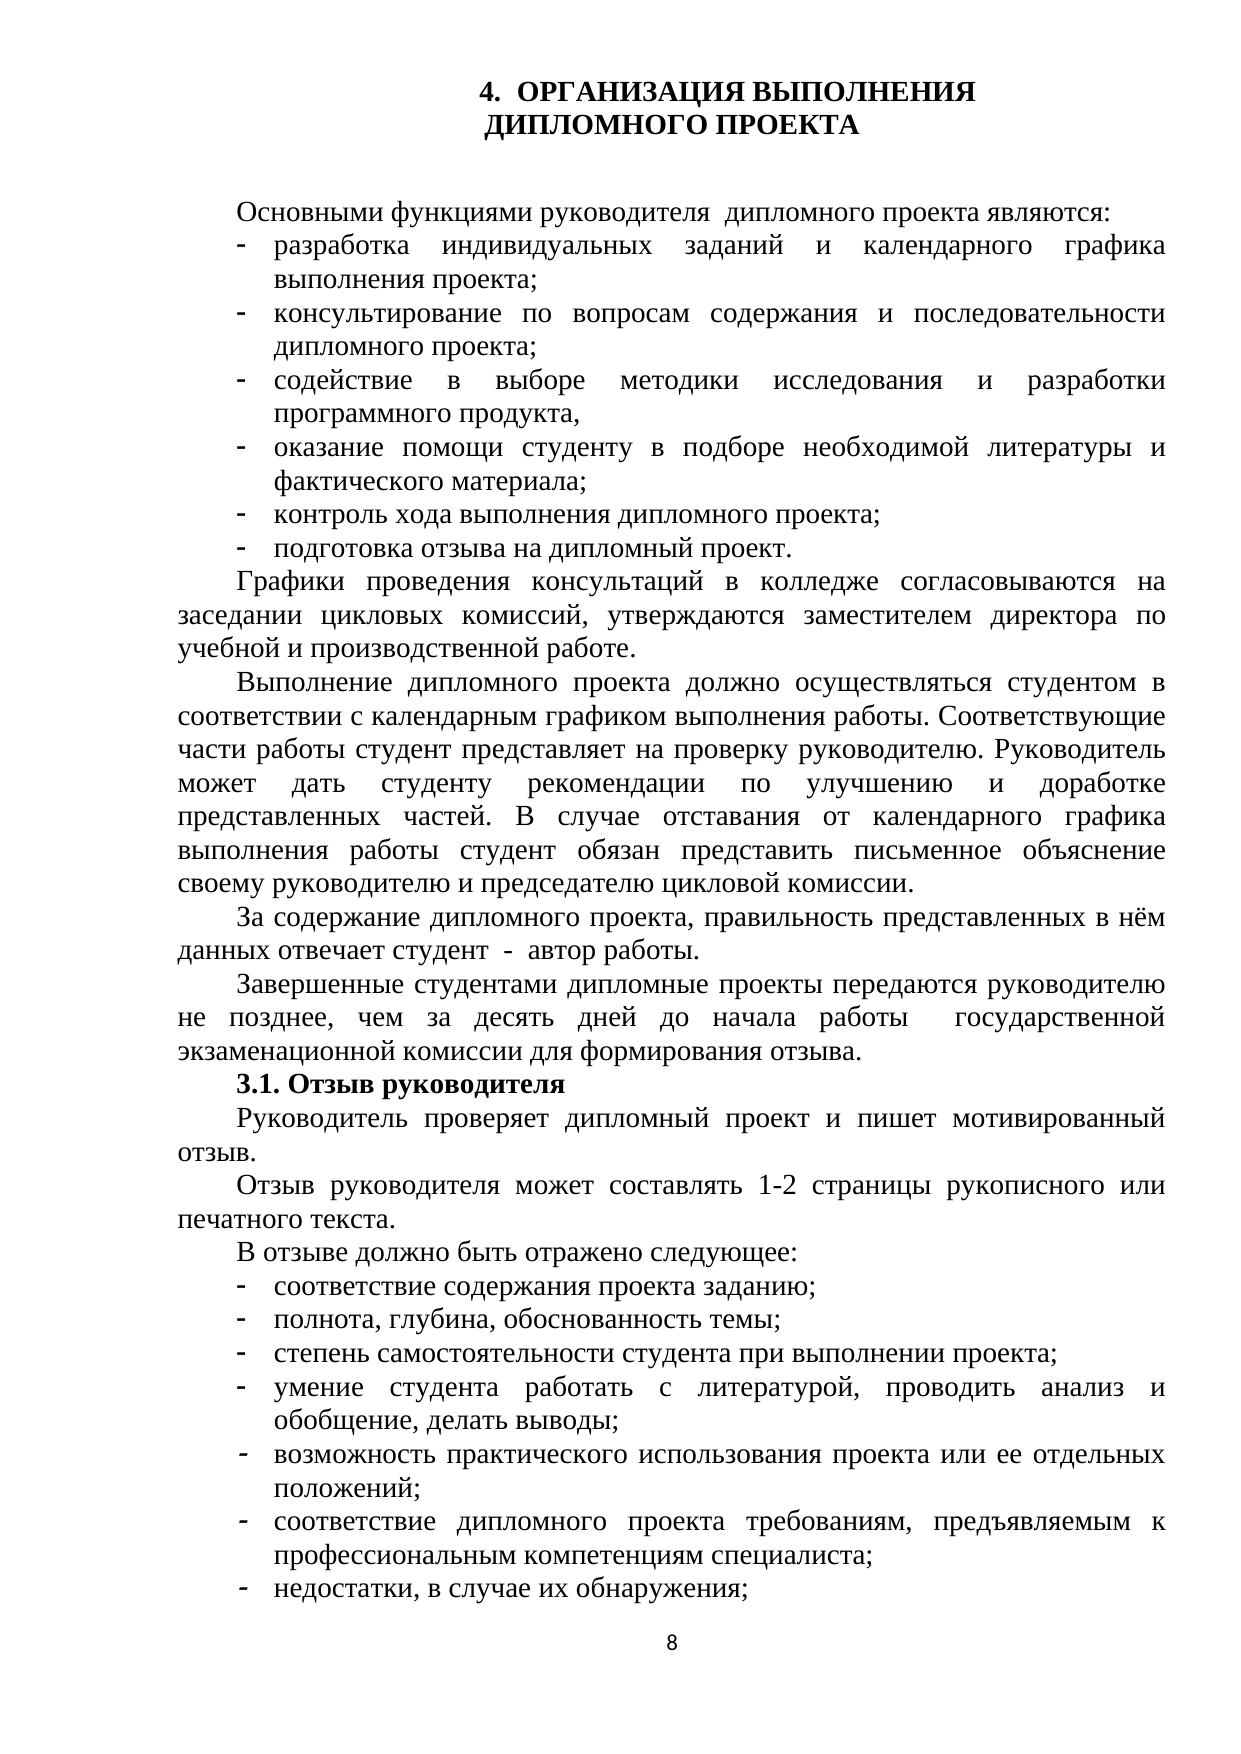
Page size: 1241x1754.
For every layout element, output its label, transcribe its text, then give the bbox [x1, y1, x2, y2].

text Графики проведения консультаций в колледже согласовываются на заседании цикловых комиссий, утверждаются заместителем директора по учебной и производственной работе. [177, 563, 1167, 664]
list соответствие содержания проекта заданию; [236, 1268, 1167, 1302]
text Отзыв руководителя может составлять 1-2 страницы рукописного или печатного текста. [177, 1167, 1167, 1234]
text Выполнение дипломного проекта должно осуществляться студентом в соответствии с календарным графиком выполнения работы. Соответствующие части работы студент представляет на проверку руководителю. Руководитель может дать студенту рекомендации по улучшению и доработке представленных частей. В случае отставания от календарного графика выполнения работы студент обязан представить письменное объяснение своему руководителю и председателю цикловой комиссии. [177, 664, 1167, 899]
list оказание помощи студенту в подборе необходимой литературы и фактического материала; [236, 429, 1167, 496]
subtitle ОРГАНИЗАЦИЯ ВЫПОЛНЕНИЯ [288, 74, 1167, 107]
text В отзыве должно быть отражено следующее: [177, 1234, 1167, 1268]
subtitle 3.1. Отзыв руководителя [177, 1067, 1167, 1100]
text За содержание дипломного проекта, правильность представленных в нём данных отвечает студент - автор работы. [177, 899, 1167, 966]
list консультирование по вопросам содержания и последовательности дипломного проекта; [236, 295, 1167, 362]
list контроль хода выполнения дипломного проекта; [236, 496, 1167, 530]
text Основными функциями руководителя дипломного проекта являются: [177, 194, 1167, 227]
subtitle ДИПЛОМНОГО проекта [177, 107, 1167, 141]
list разработка индивидуальных заданий и календарного графика выполнения проекта; [236, 227, 1167, 295]
list подготовка отзыва на дипломный проект. [236, 530, 1167, 563]
list полнота, глубина, обоснованность темы; [236, 1302, 1167, 1335]
list недостатки, в случае их обнаружения; [236, 1570, 1167, 1604]
list соответствие дипломного проекта требованиям, предъявляемым к профессиональным компетенциям специалиста; [236, 1503, 1167, 1570]
list умение студента работать с литературой, проводить анализ и обобщение, делать выводы; [236, 1369, 1167, 1436]
text Руководитель проверяет дипломный проект и пишет мотивированный отзыв. [177, 1100, 1167, 1167]
list содействие в выборе методики исследования и разработки программного продукта, [236, 362, 1167, 429]
text Завершенные студентами дипломные проекты передаются руководителю не позднее, чем за десять дней до начала работы государственной экзаменационной комиссии для формирования отзыва. [177, 966, 1167, 1067]
list степень самостоятельности студента при выполнении проекта; [236, 1335, 1167, 1369]
list возможность практического использования проекта или ее отдельных положений; [236, 1436, 1167, 1503]
